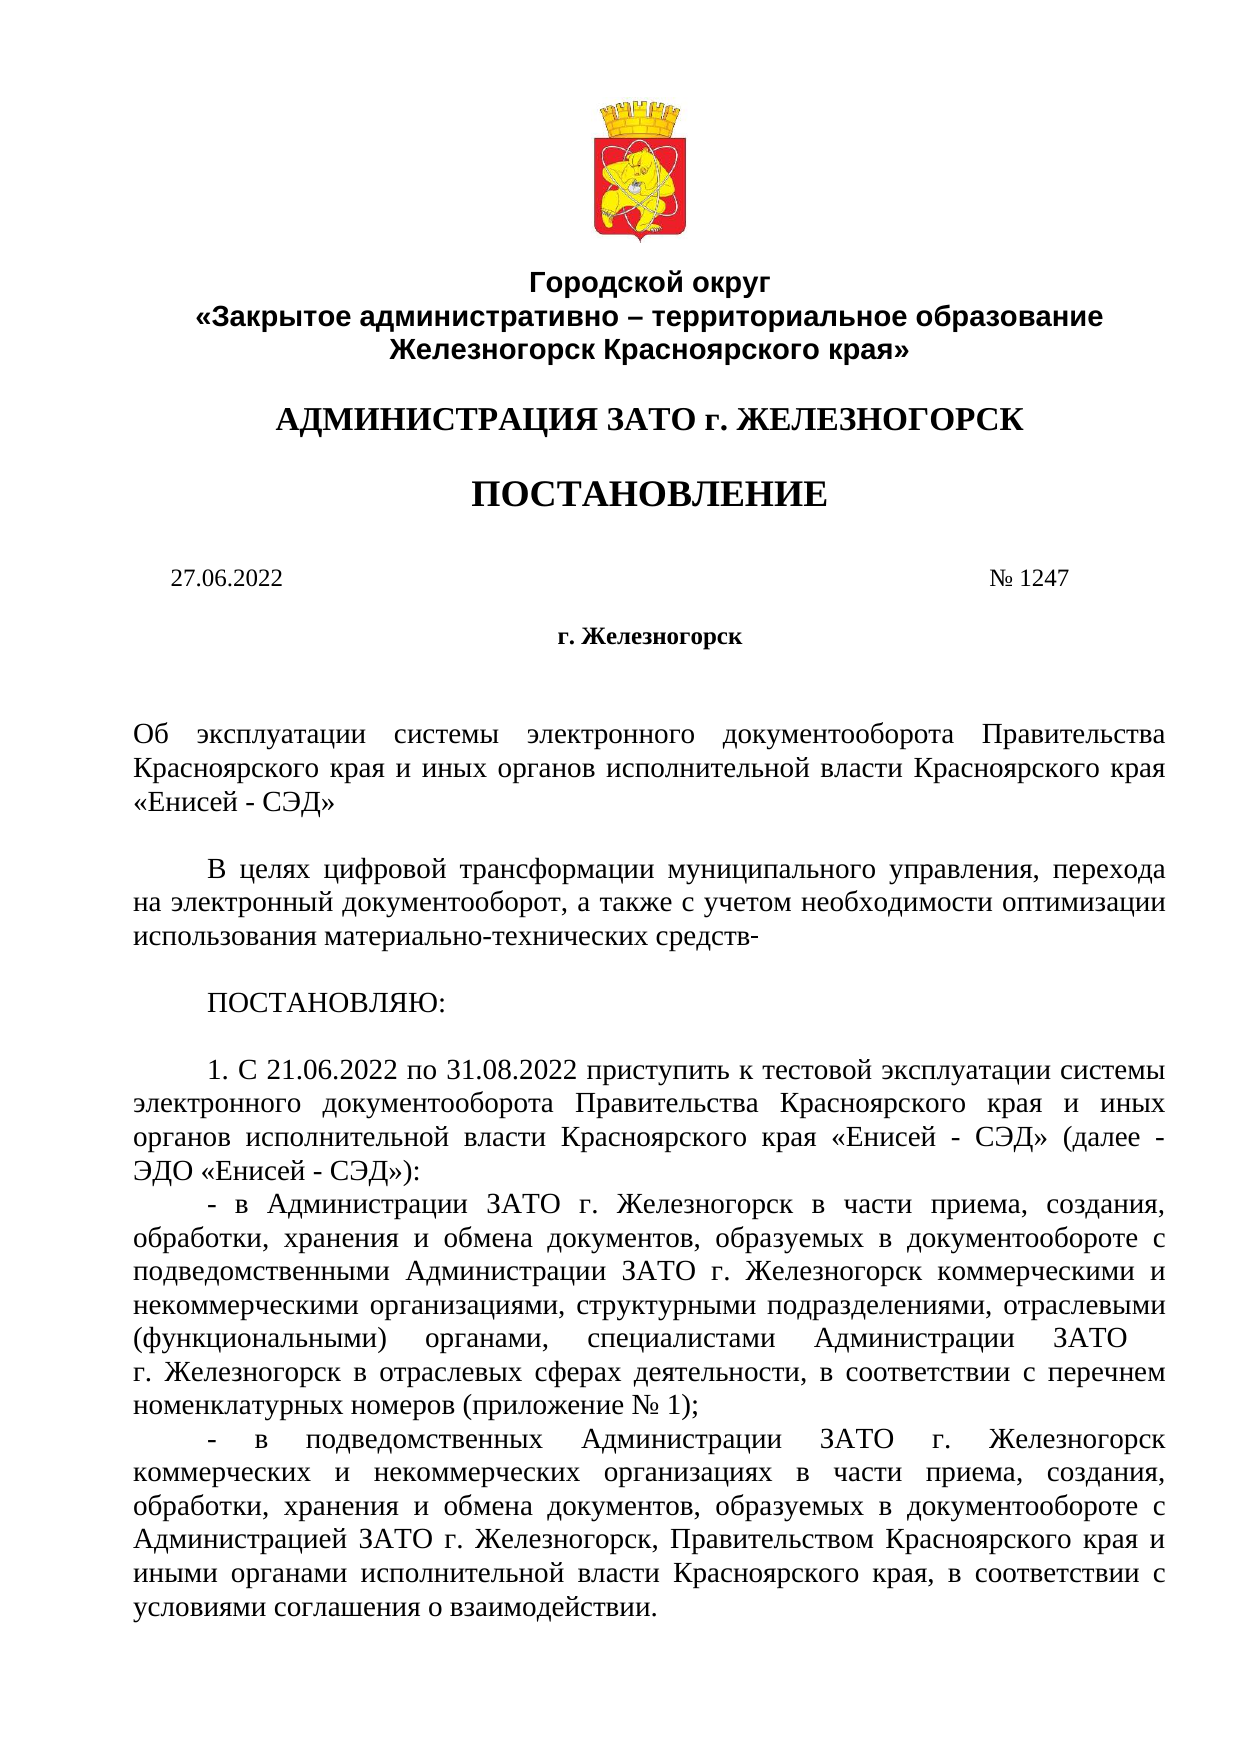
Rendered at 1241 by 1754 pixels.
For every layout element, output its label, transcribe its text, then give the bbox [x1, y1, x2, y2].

text - в подведомственных Администрации ЗАТО г. Железногорск коммерческих и некоммерческих организациях в части приема, создания, обработки, хранения и обмена документов, образуемых в документообороте с Администрацией ЗАТО г. Железногорск, Правительством Красноярского края и иными органами исполнительной власти Красноярского края, в соответствии с условиями соглашения о взаимодействии. [133, 1421, 1166, 1622]
text 27.06.2022 № 1247 [133, 563, 1166, 592]
text В целях цифровой трансформации муниципального управления, перехода на электронный документооборот, а также с учетом необходимости оптимизации использования материально-технических средств [133, 851, 1166, 951]
text ПОСТАНОВЛЯЮ: [133, 985, 1166, 1018]
text ПОСТАНОВЛЕНИЕ [133, 471, 1166, 514]
text г. Железногорск [133, 621, 1166, 649]
text Городской округ [133, 265, 1166, 299]
text 1. С 21.06.2022 по 31.08.2022 приступить к тестовой эксплуатации системы электронного документооборота Правительства Красноярского края и иных органов исполнительной власти Красноярского края «Енисей - СЭД» (далее - ЭДО «Енисей - СЭД»): [133, 1052, 1166, 1186]
text Об эксплуатации системы электронного документооборота Правительства Красноярского края и иных органов исполнительной власти Красноярского края «Енисей - СЭД» [133, 717, 1166, 817]
text - в Администрации ЗАТО г. Железногорск в части приема, создания, обработки, хранения и обмена документов, образуемых в документообороте с подведомственными Администрации ЗАТО г. Железногорск коммерческими и некоммерческими организациями, структурными подразделениями, отраслевыми (функциональными) органами, специалистами Администрации ЗАТО г. Железногорск в отраслевых сферах деятельности, в соответствии с перечнем номенклатурных номеров (приложение № 1); [133, 1186, 1166, 1421]
text АДМИНИСТРАЦИЯ ЗАТО г. ЖЕЛЕЗНОГОРСК [133, 399, 1166, 438]
picture [590, 97, 691, 243]
text «Закрытое административно – территориальное образование Железногорск Красноярского края» [133, 299, 1166, 366]
